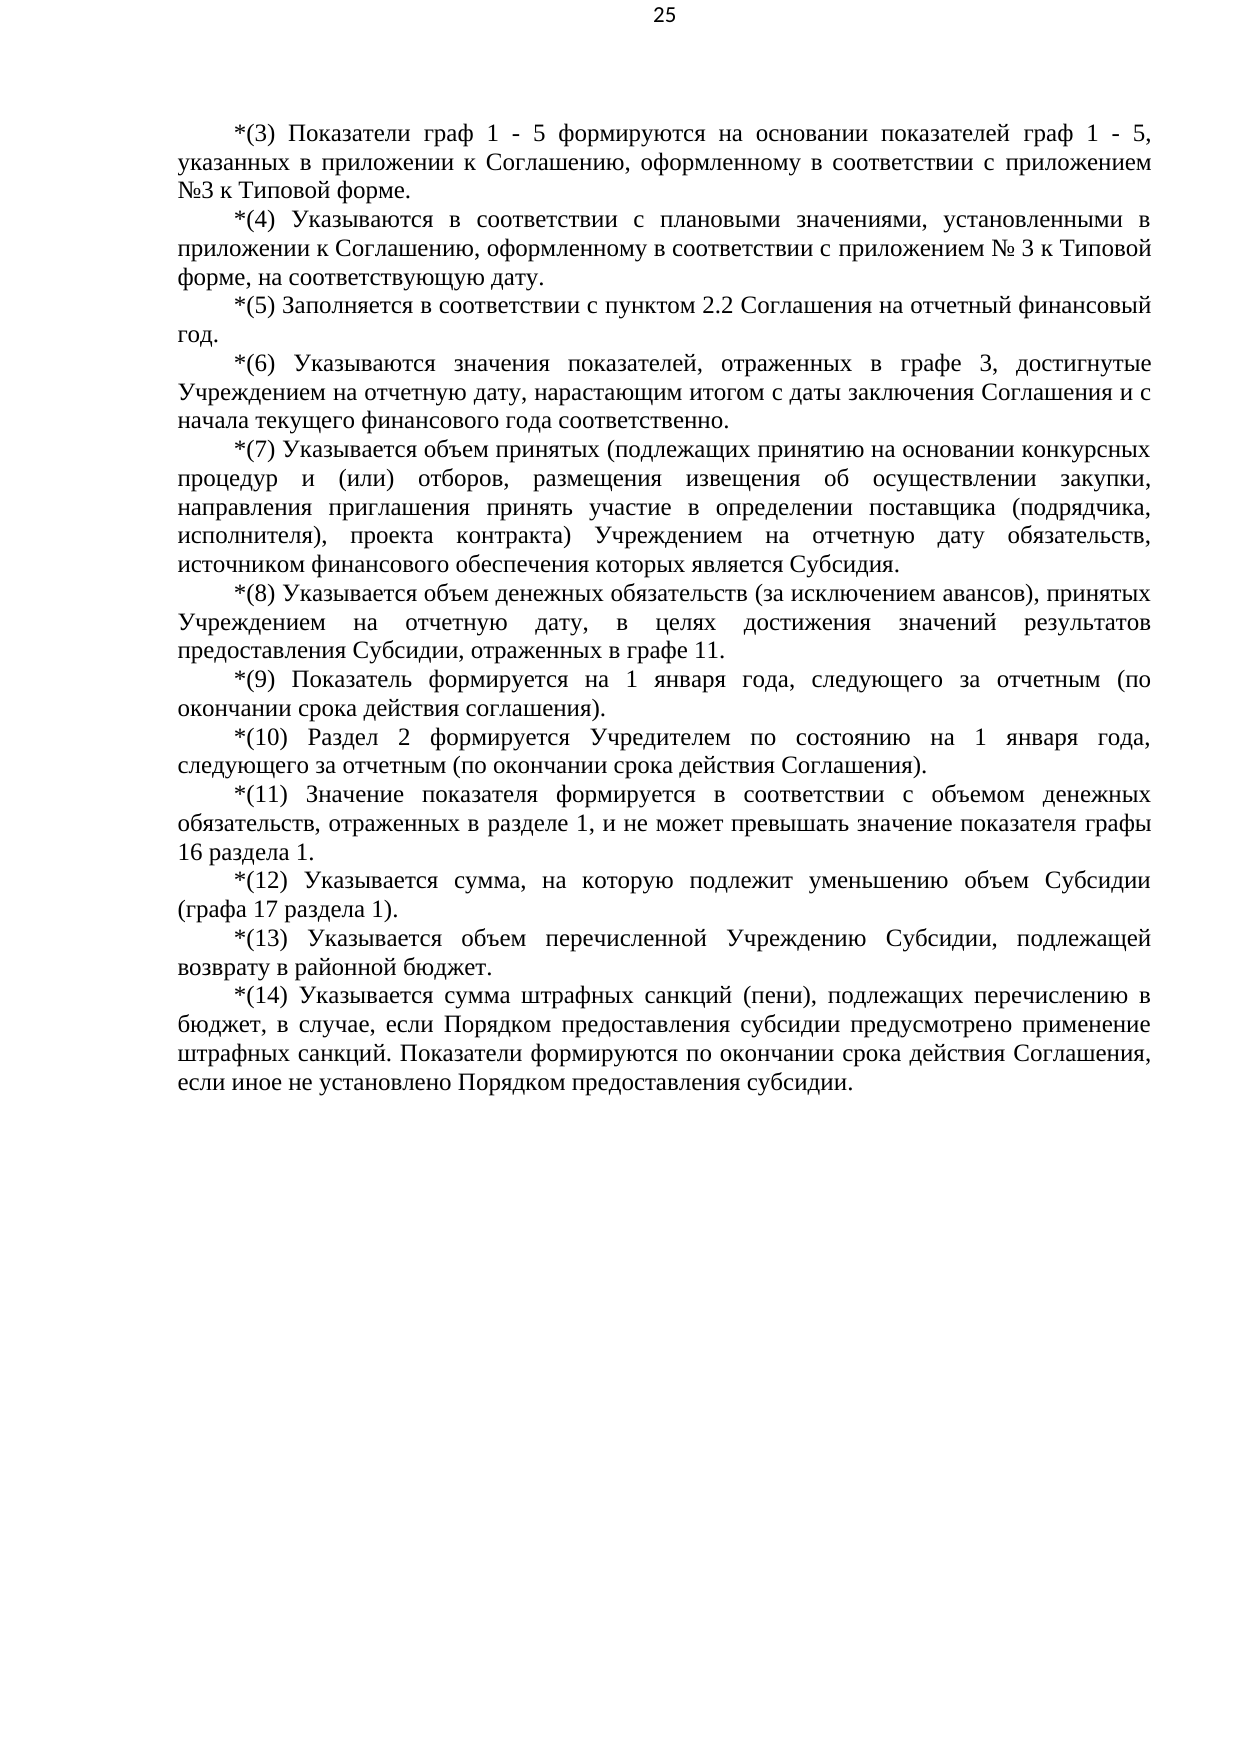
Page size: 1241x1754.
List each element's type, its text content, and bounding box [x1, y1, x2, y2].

text *(13) Указывается объем перечисленной Учреждению Субсидии, подлежащей возврату в районной бюджет. [177, 923, 1152, 981]
text *(6) Указываются значения показателей, отраженных в графе 3, достигнутые Учреждением на отчетную дату, нарастающим итогом с даты заключения Соглашения и с начала текущего финансового года соответственно. [177, 348, 1152, 434]
text *(10) Раздел 2 формируется Учредителем по состоянию на 1 января года, следующего за отчетным (по окончании срока действия Соглашения). [177, 722, 1152, 779]
text *(11) Значение показателя формируется в соответствии с объемом денежных обязательств, отраженных в разделе 1, и не может превышать значение показателя графы 16 раздела 1. [177, 779, 1152, 866]
text *(7) Указывается объем принятых (подлежащих принятию на основании конкурсных процедур и (или) отборов, размещения извещения об осуществлении закупки, направления приглашения принять участие в определении поставщика (подрядчика, исполнителя), проекта контракта) Учреждением на отчетную дату обязательств, источником финансового обеспечения которых является Субсидия. [177, 434, 1152, 578]
text *(5) Заполняется в соответствии с пунктом 2.2 Соглашения на отчетный финансовый год. [177, 291, 1152, 348]
text *(12) Указывается сумма, на которую подлежит уменьшению объем Субсидии (графа 17 раздела 1). [177, 866, 1152, 923]
text *(3) Показатели граф 1 - 5 формируются на основании показателей граф 1 - 5, указанных в приложении к Соглашению, оформленному в соответствии с приложением №3 к Типовой форме. [177, 118, 1152, 204]
text *(9) Показатель формируется на 1 января года, следующего за отчетным (по окончании срока действия соглашения). [177, 664, 1152, 722]
text *(14) Указывается сумма штрафных санкций (пени), подлежащих перечислению в бюджет, в случае, если Порядком предоставления субсидии предусмотрено применение штрафных санкций. Показатели формируются по окончании срока действия Соглашения, если иное не установлено Порядком предоставления субсидии. [177, 981, 1152, 1096]
text *(8) Указывается объем денежных обязательств (за исключением авансов), принятых Учреждением на отчетную дату, в целях достижения значений результатов предоставления Субсидии, отраженных в графе 11. [177, 578, 1152, 664]
text *(4) Указываются в соответствии с плановыми значениями, установленными в приложении к Соглашению, оформленному в соответствии с приложением № 3 к Типовой форме, на соответствующую дату. [177, 204, 1152, 291]
